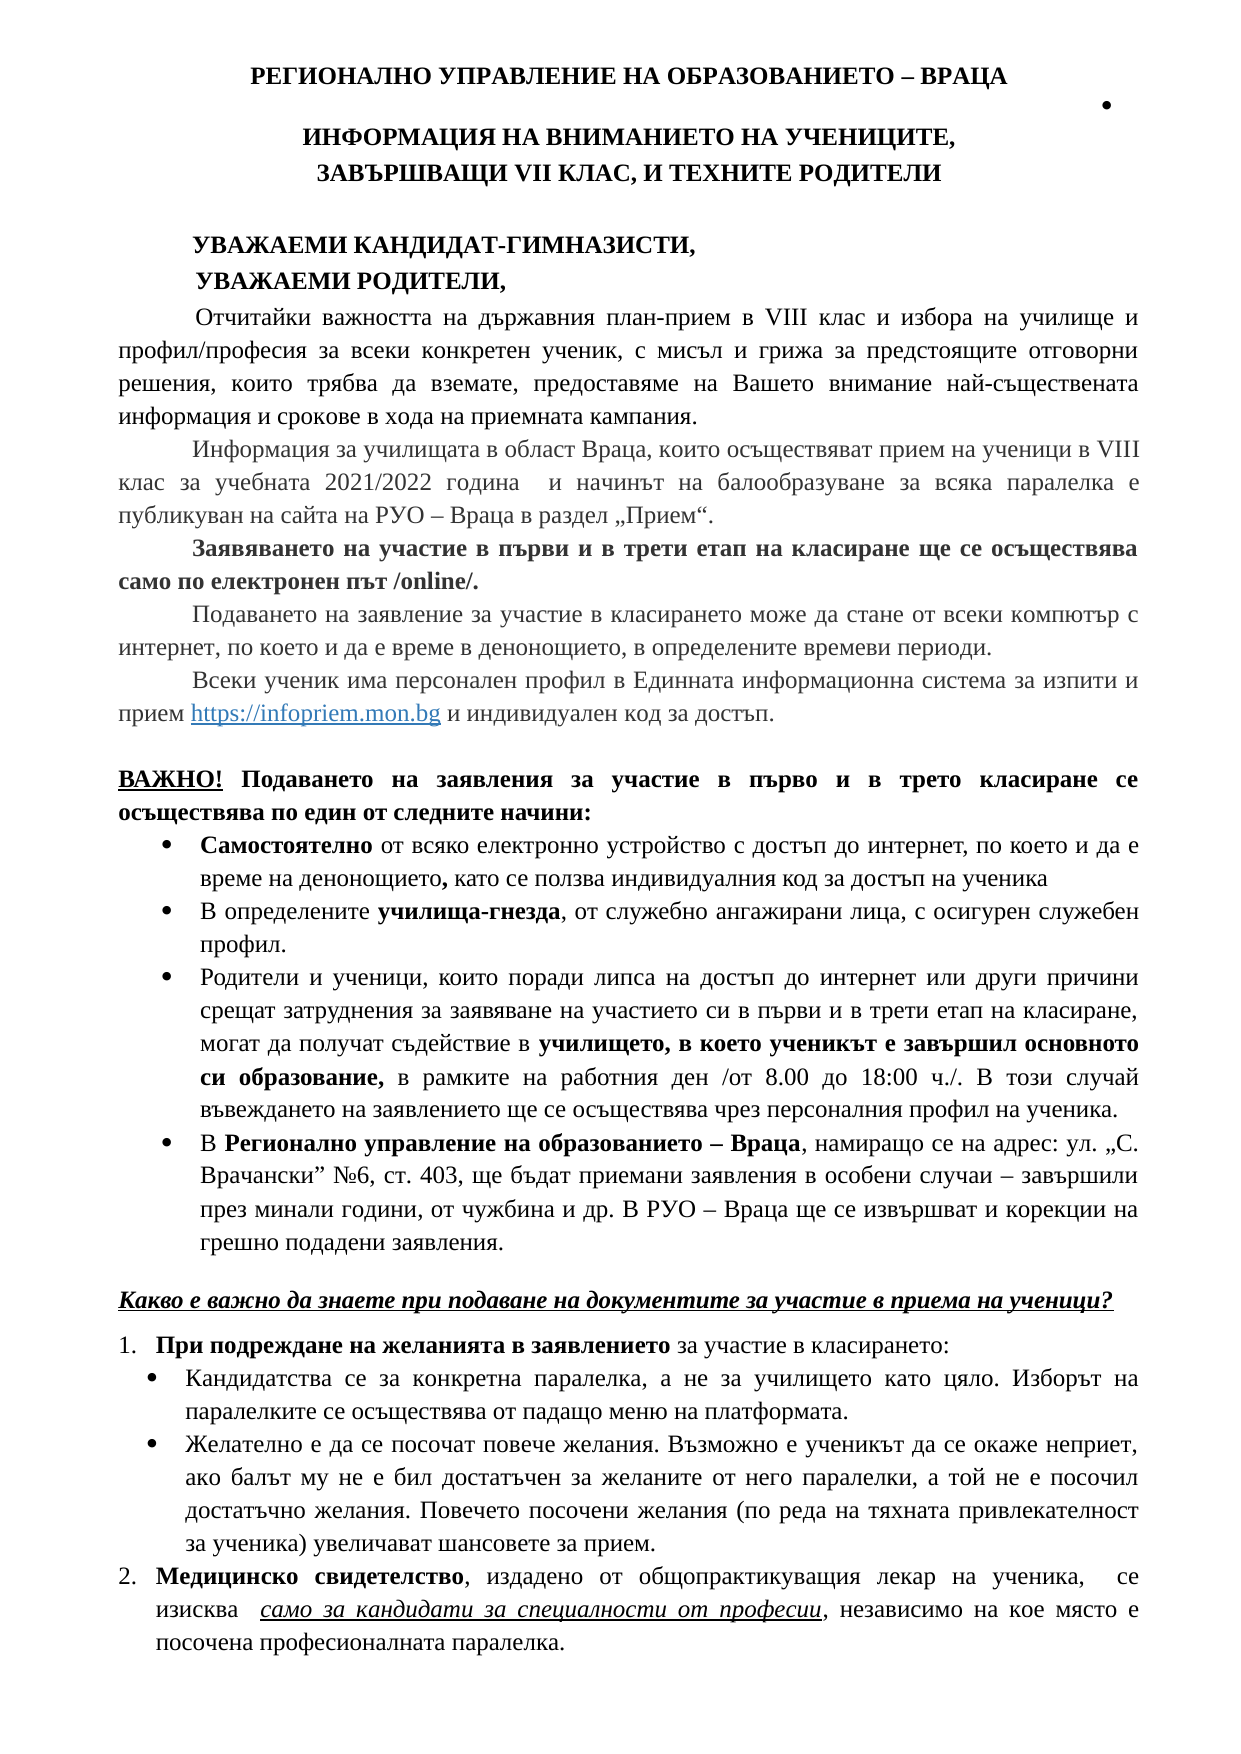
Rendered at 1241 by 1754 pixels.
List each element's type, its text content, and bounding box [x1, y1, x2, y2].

list Кандидатства се за конкретна паралелка, а не за училището като цяло. Изборът на паралелките се осъществява от падащо меню на платформата. [148, 1363, 1140, 1425]
list В Регионално управление на образованието – Враца, намиращо се на адрес: ул. „С. Врачански” №6, ст. 403, ще бъдат приемани заявления в особени случаи – завършили през минали години, от чужбина и др. В РУО – Враца ще се извършват и корекции на грешно подадени заявления. [162, 1128, 1140, 1255]
list В определените училища-гнезда, от служебно ангажирани лица, с осигурен служебен профил. [162, 896, 1140, 958]
text Подаването на заявление за участие в класирането може да стане от всеки компютър с интернет, по което и да е време в денонощието, в определените времеви периоди. [118, 599, 1140, 661]
text Отчитайки важността на държавния план-прием в VІІІ клас и избора на училище и профил/професия за всеки конкретен ученик, с мисъл и грижа за предстоящите отговорни решения, които трябва да вземате, предоставяме на Вашето внимание най-съществената информация и срокове в хода на приемната кампания. [118, 302, 1140, 430]
text ВАЖНО! Подаването на заявления за участие в първо и в трето класиране се осъществява по един от следните начини: [118, 764, 1140, 826]
list Медицинско свидетелство, издадено от общопрактикуващия лекар на ученика, се изисква само за кандидати за специалности от професии, независимо на кое място е посочена професионалната паралелка. [118, 1561, 1140, 1656]
text УВАЖАЕМИ КАНДИДАТ-ГИМНАЗИСТИ, [118, 230, 1140, 259]
list Самостоятелно от всяко електронно устройство с достъп до интернет, по което и да е време на денонощието, като се ползва индивидуалния код за достъп на ученика [162, 830, 1140, 892]
text Всеки ученик има персонален профил в Единната информационна система за изпити и прием https://infopriem.mon.bg и индивидуален код за достъп. [118, 665, 1140, 727]
text Какво е важно да знаете при подаване на документите за участие в приема на ученици? [118, 1285, 1140, 1313]
list Родители и ученици, които поради липса на достъп до интернет или други причини срещат затруднения за заявяване на участието си в първи и в трети етап на класиране, могат да получат съдействие в училището, в което ученикът е завършил основното си образование, в рамките на работния ден /от 8.00 до 18:00 ч./. В този случай въвеждането на заявлението ще се осъществява чрез персоналния профил на ученика. [162, 962, 1140, 1123]
text Информация за училищата в област Враца, които осъществяват прием на ученици в VIII клас за учебната 2021/2022 година и начинът на балообразуване за всяка паралелка е публикуван на сайта на РУО – Враца в раздел „Прием“. [118, 434, 1140, 529]
text ИНФОРМАЦИЯ НА ВНИМАНИЕТО НА УЧЕНИЦИТЕ, [118, 122, 1140, 151]
text УВАЖАЕМИ РОДИТЕЛИ, [118, 266, 1140, 295]
text Заявяването на участие в първи и в трети етап на класиране ще се осъществява само по електронен път /online/. [118, 533, 1140, 595]
list Желателно е да се посочат повече желания. Възможно е ученикът да се окаже неприет, ако балът му не е бил достатъчен за желаните от него паралелки, а той не е посочил достатъчно желания. Повечето посочени желания (по реда на тяхната привлекателност за ученика) увеличават шансовете за прием. [148, 1429, 1140, 1557]
text ЗАВЪРШВАЩИ VII КЛАС, И ТЕХНИТЕ РОДИТЕЛИ [118, 158, 1140, 187]
list При подреждане на желанията в заявлението за участие в класирането: [118, 1330, 1140, 1359]
